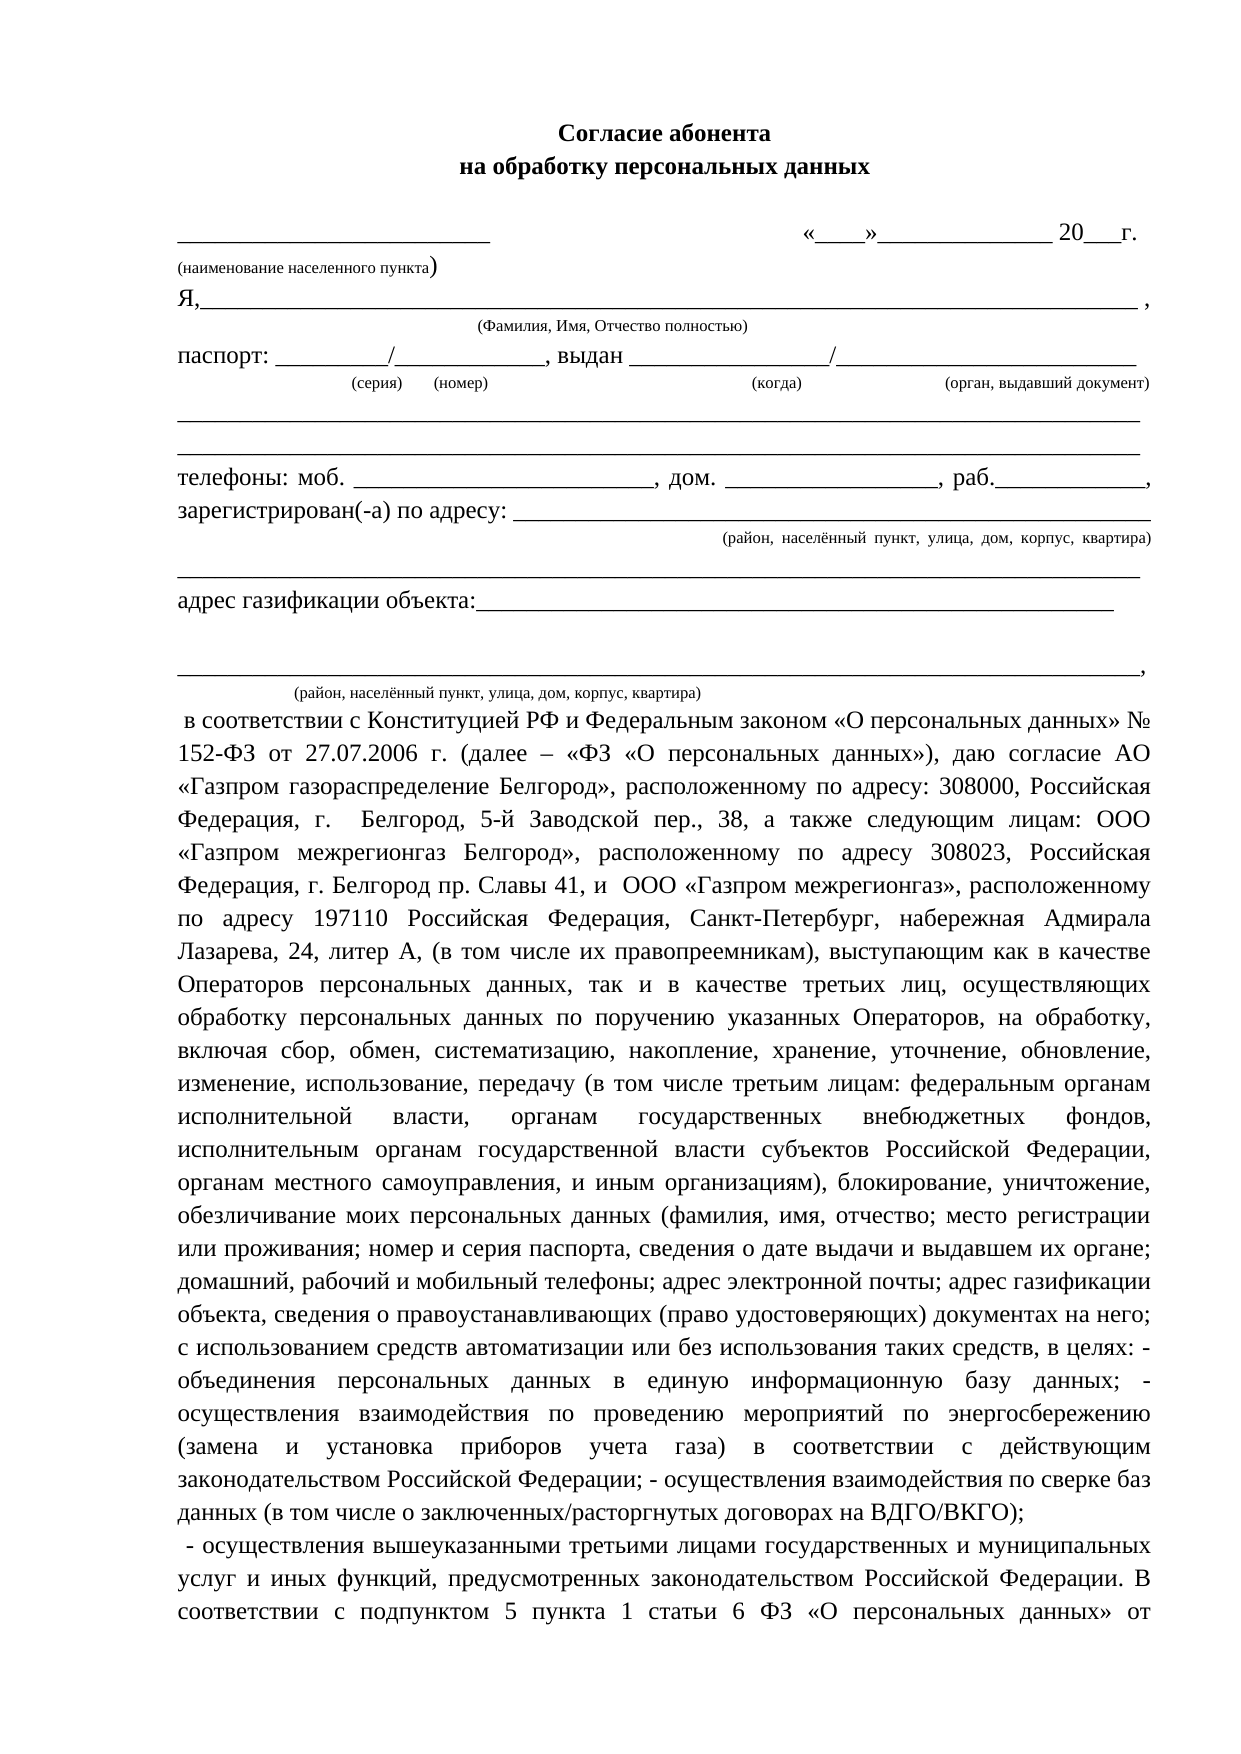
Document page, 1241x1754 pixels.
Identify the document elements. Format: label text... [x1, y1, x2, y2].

text на обработку персональных данных [177, 151, 1152, 180]
text адрес газификации объекта:___________________________________________________ [177, 585, 1152, 613]
text _____________________________________________________________________________, [177, 650, 1152, 679]
text (серия) (номер) (когда) (орган, выдавший документ) __________________________________________________________________________________________________________________________________________________________ [177, 373, 1152, 458]
text _________________________ «____»______________ 20___г. [177, 217, 1152, 246]
text Я,___________________________________________________________________________ , [177, 283, 1152, 312]
text (район, населённый пункт, улица, дом, корпус, квартира) _____________________________________________________________________________ [177, 528, 1152, 580]
text в соответствии с Конституцией РФ и Федеральным законом «О персональных данных» № 152-ФЗ от 27.07.2006 г. (далее – «ФЗ «О персональных данных»), даю согласие АО «Газпром газораспределение Белгород», расположенному по адресу: 308000, Российская Федерация, г. Белгород, 5-й Заводской пер., 38, а также следующим лицам: ООО «Газпром межрегионгаз Белгород», расположенному по адресу 308023, Российская Федерация, г. Белгород пр. Славы 41, и ООО «Газпром межрегионгаз», расположенному по адресу 197110 Российская Федерация, Санкт-Петербург, набережная Адмирала Лазарева, 24, литер А, (в том числе их правопреемникам), выступающим как в качестве Операторов персональных данных, так и в качестве третьих лиц, осуществляющих обработку персональных данных по поручению указанных Операторов, на обработку, включая сбор, обмен, систематизацию, накопление, хранение, уточнение, обновление, изменение, использование, передачу (в том числе третьим лицам: федеральным органам исполнительной власти, органам государственных внебюджетных фондов, исполнительным органам государственной власти субъектов Российской Федерации, органам местного самоуправления, и иным организациям), блокирование, уничтожение, обезличивание моих персональных данных (фамилия, имя, отчество; место регистрации или проживания; номер и серия паспорта, сведения о дате выдачи и выдавшем их органе; домашний, рабочий и мобильный телефоны; адрес электронной почты; адрес газификации объекта, сведения о правоустанавливающих (право удостоверяющих) документах на него; с использованием средств автоматизации или без использования таких средств, в целях: - объединения персональных данных в единую информационную базу данных; - осуществления взаимодействия по проведению мероприятий по энергосбережению (замена и установка приборов учета газа) в соответствии с действующим законодательством Российской Федерации; - осуществления взаимодействия по сверке баз данных (в том числе о заключенных/расторгнутых договорах на ВДГО/ВКГО); [177, 705, 1152, 1526]
text (район, населённый пункт, улица, дом, корпус, квартира) [177, 683, 1152, 702]
text телефоны: моб. ________________________, дом. _________________, раб.____________, зарегистрирован(-а) по адресу: ___________________________________________________ [177, 462, 1152, 524]
text Согласие абонента [177, 118, 1152, 147]
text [177, 1530, 1152, 1625]
text паспорт: _________/____________, выдан ________________/________________________ [177, 340, 1152, 368]
text (наименование населенного пункта) [177, 250, 1152, 279]
text (Фамилия, Имя, Отчество полностью) [177, 316, 1152, 335]
